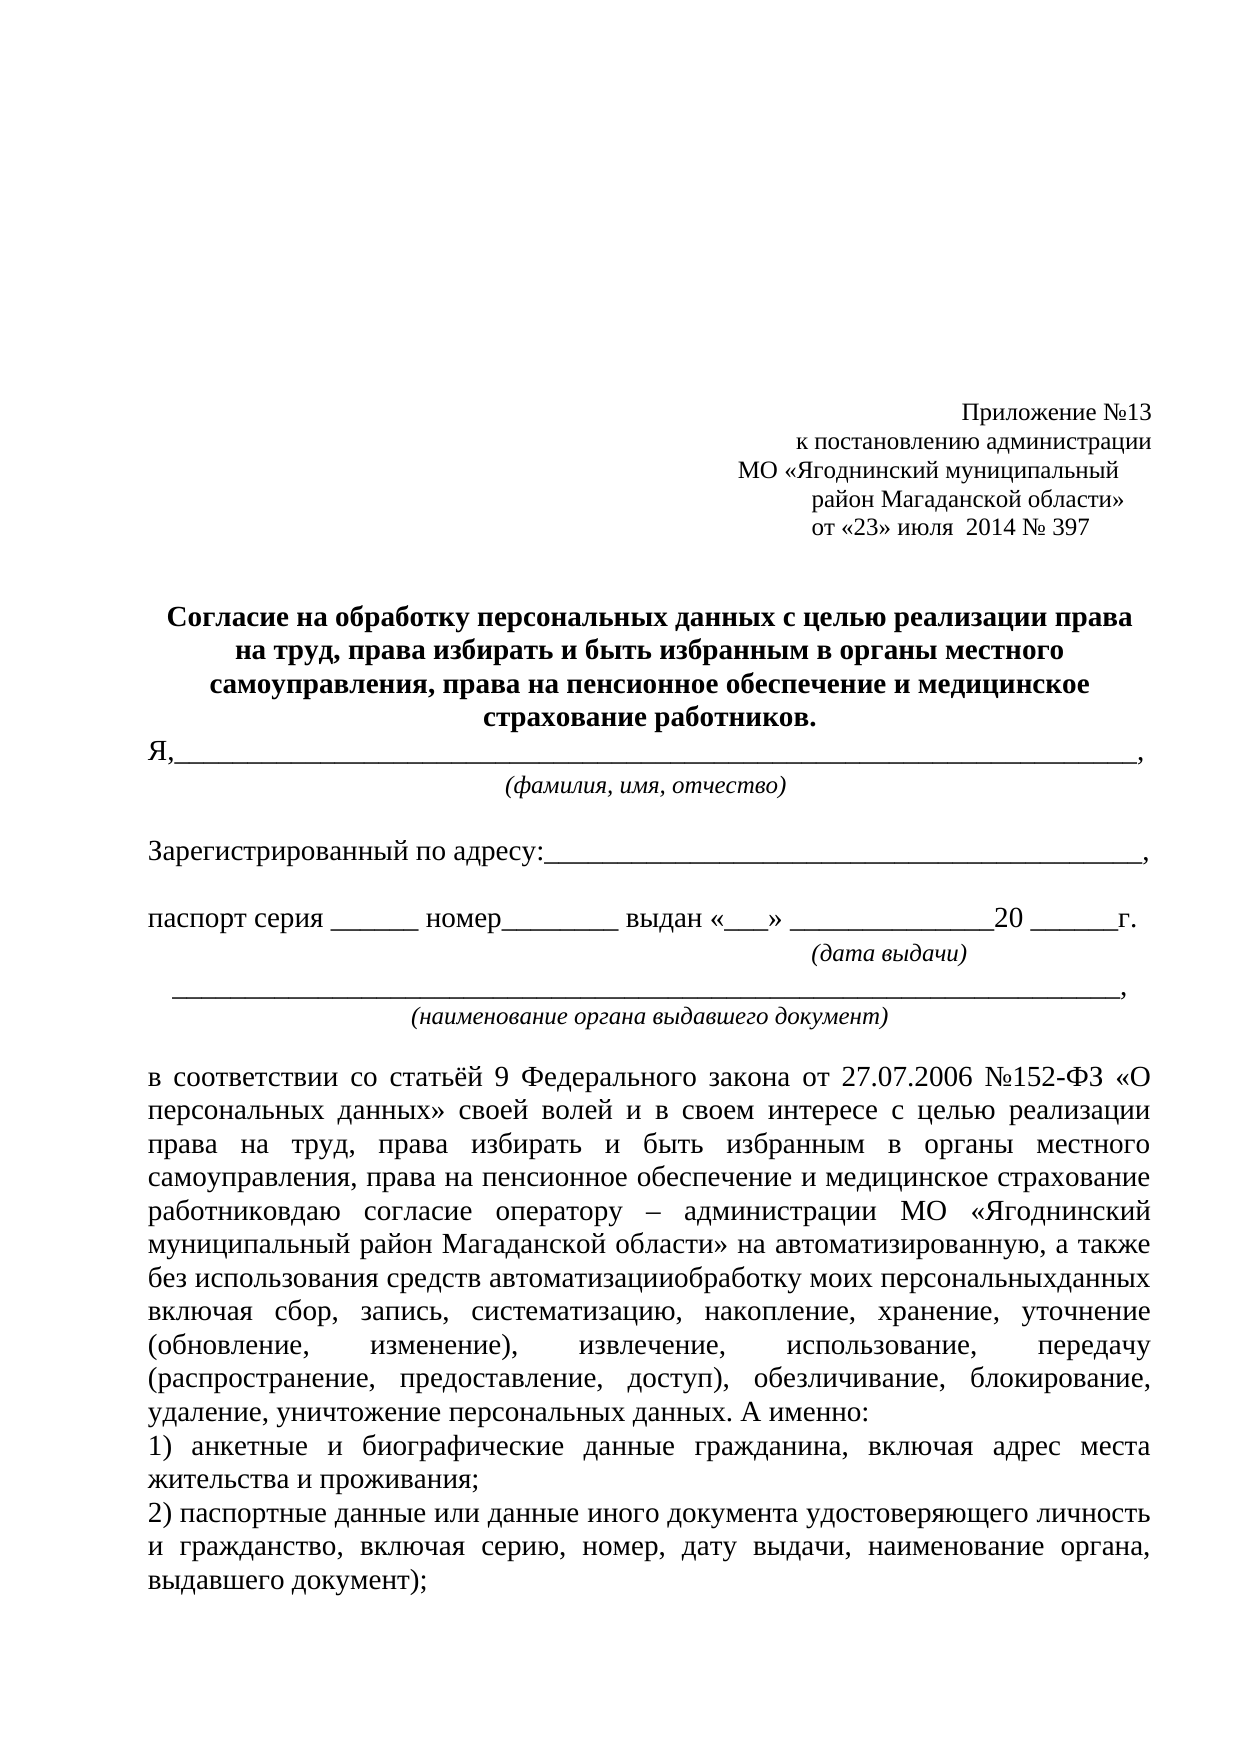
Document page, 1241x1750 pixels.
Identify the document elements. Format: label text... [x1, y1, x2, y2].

text Приложение №13 [148, 397, 1152, 426]
text (дата выдачи) [148, 934, 1152, 968]
text Согласие на обработку персональных данных с целью реализации права на труд, права избирать и быть избранным в органы местного самоуправления, права на пенсионное обеспечение и медицинское страхование работников. [148, 599, 1152, 733]
text паспорт серия ______ номер________ выдан «___» ______________20 ______г. [148, 901, 1152, 934]
text район Магаданской области» [738, 484, 1152, 512]
text Зарегистрированный по адресу:_________________________________________, [148, 833, 1152, 867]
text Я,__________________________________________________________________, (фамилия, имя, отчество) [148, 733, 1152, 800]
text (наименование органа выдавшего документ) [148, 1001, 1152, 1030]
text к постановлению администрации [148, 426, 1152, 455]
text 2) паспортные данные или данные иного документа удостоверяющего личность и гражданство, включая серию, номер, дату выдачи, наименование органа, выдавшего документ); [148, 1495, 1152, 1595]
text в соответствии со статьёй 9 Федерального закона от 27.07.2006 №152-ФЗ «О персональных данных» своей волей и в своем интересе с целью реализации права на труд, права избирать и быть избранным в органы местного самоуправления, права на пенсионное обеспечение и медицинское страхование работниковдаю согласие оператору – администрации МО «Ягоднинский муниципальный район Магаданской области» на автоматизированную, а также без использования средств автоматизацииобработку моих персональныхданных включая сбор, запись, систематизацию, накопление, хранение, уточнение (обновление, изменение), извлечение, использование, передачу (распространение, предоставление, доступ), обезличивание, блокирование, удаление, уничтожение персональных данных. А именно: [148, 1059, 1152, 1428]
text от «23» июля 2014 № 397 [738, 512, 1152, 541]
text _________________________________________________________________, [148, 968, 1152, 1001]
text 1) анкетные и биографические данные гражданина, включая адрес места жительства и проживания; [148, 1428, 1152, 1495]
text МО «Ягоднинский муниципальный [664, 455, 1152, 484]
